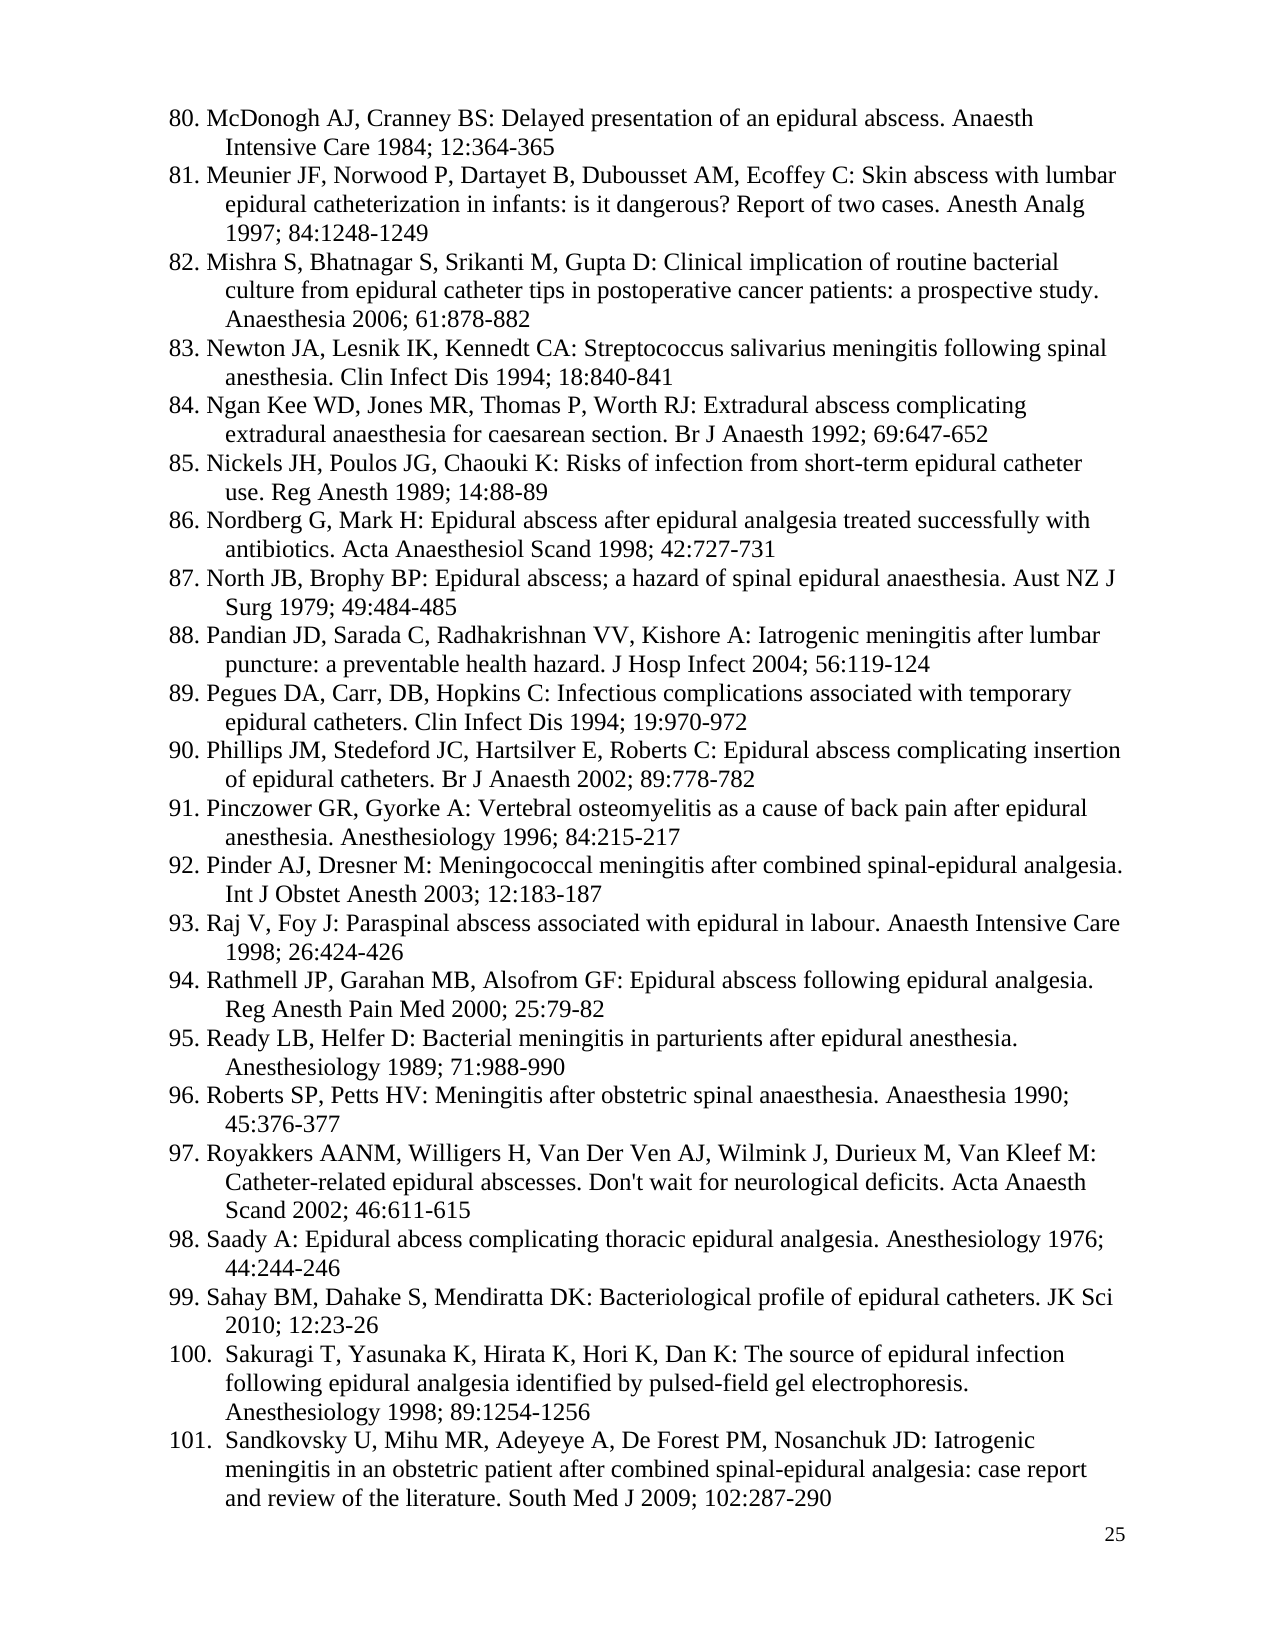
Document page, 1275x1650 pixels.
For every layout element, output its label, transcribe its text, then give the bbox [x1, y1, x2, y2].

list Ngan Kee WD, Jones MR, Thomas P, Worth RJ: Extradural abscess complicating extradural anaesthesia for caesarean section. Br J Anaesth 1992; 69:647-652 [169, 391, 1125, 448]
list Ready LB, Helfer D: Bacterial meningitis in parturients after epidural anesthesia. Anesthesiology 1989; 71:988-990 [169, 1023, 1125, 1081]
list Mishra S, Bhatnagar S, Srikanti M, Gupta D: Clinical implication of routine bacterial culture from epidural catheter tips in postoperative cancer patients: a prospective study. Anaesthesia 2006; 61:878-882 [169, 247, 1125, 333]
list Sahay BM, Dahake S, Mendiratta DK: Bacteriological profile of epidural catheters. JK Sci 2010; 12:23-26 [169, 1282, 1125, 1339]
list Roberts SP, Petts HV: Meningitis after obstetric spinal anaesthesia. Anaesthesia 1990; 45:376-377 [169, 1081, 1125, 1138]
list Pinder AJ, Dresner M: Meningococcal meningitis after combined spinal-epidural analgesia. Int J Obstet Anesth 2003; 12:183-187 [169, 851, 1125, 908]
list Pegues DA, Carr, DB, Hopkins C: Infectious complications associated with temporary epidural catheters. Clin Infect Dis 1994; 19:970-972 [169, 678, 1125, 736]
list McDonogh AJ, Cranney BS: Delayed presentation of an epidural abscess. Anaesth Intensive Care 1984; 12:364-365 [169, 103, 1125, 161]
list Pandian JD, Sarada C, Radhakrishnan VV, Kishore A: Iatrogenic meningitis after lumbar puncture: a preventable health hazard. J Hosp Infect 2004; 56:119-124 [169, 621, 1125, 678]
list Sakuragi T, Yasunaka K, Hirata K, Hori K, Dan K: The source of epidural infection following epidural analgesia identified by pulsed-field gel electrophoresis. Anesthesiology 1998; 89:1254-1256 [169, 1339, 1125, 1426]
list North JB, Brophy BP: Epidural abscess; a hazard of spinal epidural anaesthesia. Aust NZ J Surg 1979; 49:484-485 [169, 563, 1125, 621]
list Pinczower GR, Gyorke A: Vertebral osteomyelitis as a cause of back pain after epidural anesthesia. Anesthesiology 1996; 84:215-217 [169, 793, 1125, 851]
list Rathmell JP, Garahan MB, Alsofrom GF: Epidural abscess following epidural analgesia. Reg Anesth Pain Med 2000; 25:79-82 [169, 966, 1125, 1023]
list Meunier JF, Norwood P, Dartayet B, Dubousset AM, Ecoffey C: Skin abscess with lumbar epidural catheterization in infants: is it dangerous? Report of two cases. Anesth Analg 1997; 84:1248-1249 [169, 161, 1125, 247]
list Nordberg G, Mark H: Epidural abscess after epidural analgesia treated successfully with antibiotics. Acta Anaesthesiol Scand 1998; 42:727-731 [169, 506, 1125, 563]
list Phillips JM, Stedeford JC, Hartsilver E, Roberts C: Epidural abscess complicating insertion of epidural catheters. Br J Anaesth 2002; 89:778-782 [169, 736, 1125, 793]
list Saady A: Epidural abcess complicating thoracic epidural analgesia. Anesthesiology 1976; 44:244-246 [169, 1224, 1125, 1282]
list Sandkovsky U, Mihu MR, Adeyeye A, De Forest PM, Nosanchuk JD: Iatrogenic meningitis in an obstetric patient after combined spinal-epidural analgesia: case report and review of the literature. South Med J 2009; 102:287-290 [169, 1426, 1125, 1512]
list Newton JA, Lesnik IK, Kennedt CA: Streptococcus salivarius meningitis following spinal anesthesia. Clin Infect Dis 1994; 18:840-841 [169, 333, 1125, 391]
list Nickels JH, Poulos JG, Chaouki K: Risks of infection from short-term epidural catheter use. Reg Anesth 1989; 14:88-89 [169, 448, 1125, 506]
list Royakkers AANM, Willigers H, Van Der Ven AJ, Wilmink J, Durieux M, Van Kleef M: Catheter-related epidural abscesses. Don't wait for neurological deficits. Acta Anaesth Scand 2002; 46:611-615 [169, 1138, 1125, 1224]
list Raj V, Foy J: Paraspinal abscess associated with epidural in labour. Anaesth Intensive Care 1998; 26:424-426 [169, 908, 1125, 966]
